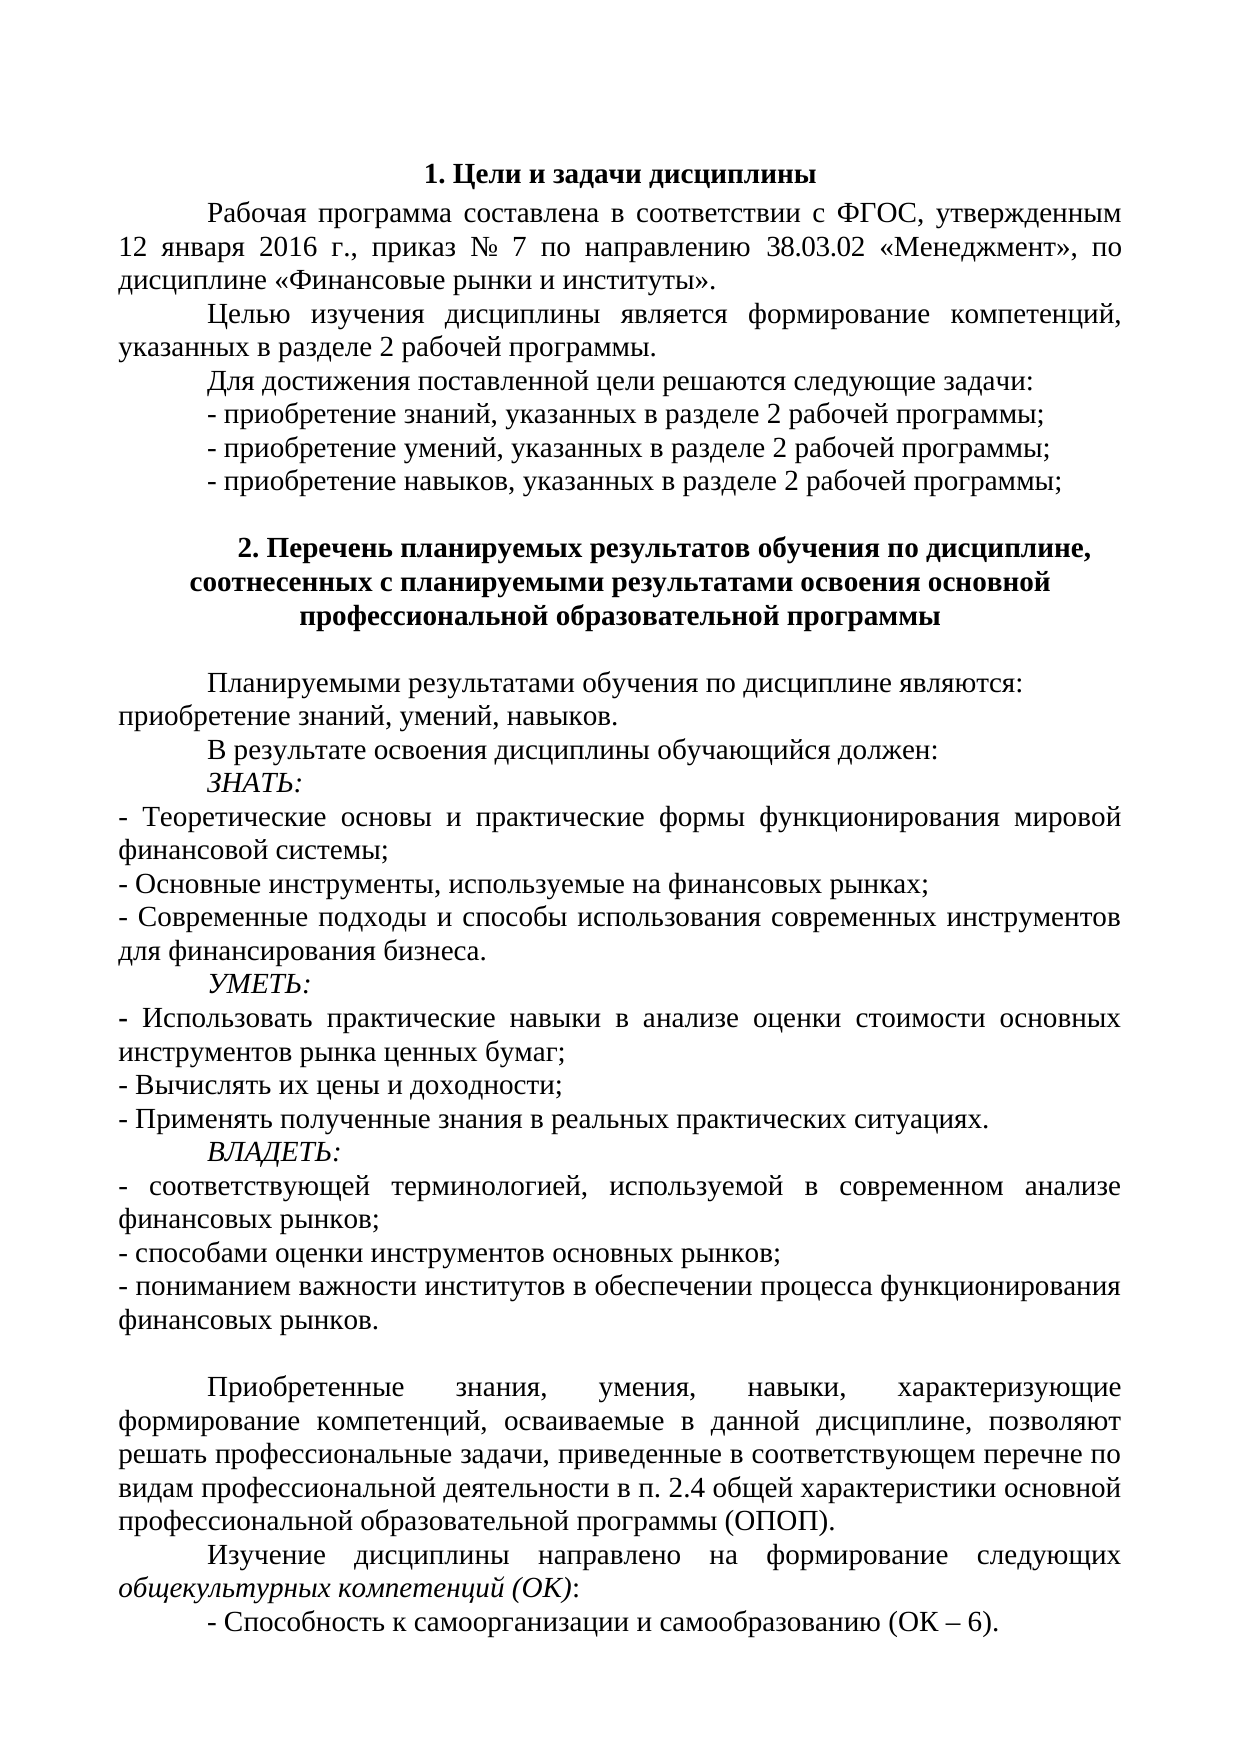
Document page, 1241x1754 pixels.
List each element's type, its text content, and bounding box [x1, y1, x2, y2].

text 1. Цели и задачи дисциплины [118, 157, 1122, 190]
text - Теоретические основы и практические формы функционирования мировой финансовой системы; [118, 799, 1122, 866]
text - приобретение знаний, указанных в разделе 2 рабочей программы; [118, 396, 1122, 430]
text - Применять полученные знания в реальных практических ситуациях. [118, 1101, 1122, 1134]
text - Способность к самоорганизации и самообразованию (ОК – 6). [118, 1604, 1122, 1637]
text - приобретение умений, указанных в разделе 2 рабочей программы; [118, 430, 1122, 463]
text - Использовать практические навыки в анализе оценки стоимости основных инструментов рынка ценных бумаг; [118, 1000, 1122, 1067]
text Рабочая программа составлена в соответствии с ФГОС, утвержденным 12 января ., приказ № 7 по направлению 38.03.02 «Менеджмент», по дисциплине «Финансовые рынки и институты». [118, 195, 1122, 296]
text В результате освоения дисциплины обучающийся должен: [118, 732, 1122, 765]
text Планируемыми результатами обучения по дисциплине являются: приобретение знаний, умений, навыков. [118, 665, 1122, 732]
text - способами оценки инструментов основных рынков; [118, 1235, 1122, 1268]
text Приобретенные знания, умения, навыки, характеризующие формирование компетенций, осваиваемые в данной дисциплине, позволяют решать профессиональные задачи, приведенные в соответствующем перечне по видам профессиональной деятельности в п. 2.4 общей характеристики основной профессиональной образовательной программы (ОПОП). [118, 1369, 1122, 1537]
text - Основные инструменты, используемые на финансовых рынках; [118, 866, 1122, 899]
text Для достижения поставленной цели решаются следующие задачи: [118, 363, 1122, 396]
text - Вычислять их цены и доходности; [118, 1067, 1122, 1101]
text - соответствующей терминологией, используемой в современном анализе финансовых рынков; [118, 1168, 1122, 1235]
text ЗНАТЬ: [118, 765, 1122, 799]
text 2. Перечень планируемых результатов обучения по дисциплине, соотнесенных с планируемыми результатами освоения основной профессиональной образовательной программы [118, 531, 1122, 631]
text - пониманием важности институтов в обеспечении процесса функционирования финансовых рынков. [118, 1268, 1122, 1336]
text - Современные подходы и способы использования современных инструментов для финансирования бизнеса. [118, 899, 1122, 967]
text УМЕТЬ: [118, 967, 1122, 1000]
text Изучение дисциплины направлено на формирование следующих общекультурных компетенций (ОК): [118, 1537, 1122, 1604]
text Целью изучения дисциплины является формирование компетенций, указанных в разделе 2 рабочей программы. [118, 296, 1122, 363]
text ВЛАДЕТЬ: [118, 1134, 1122, 1168]
text - приобретение навыков, указанных в разделе 2 рабочей программы; [118, 463, 1122, 497]
